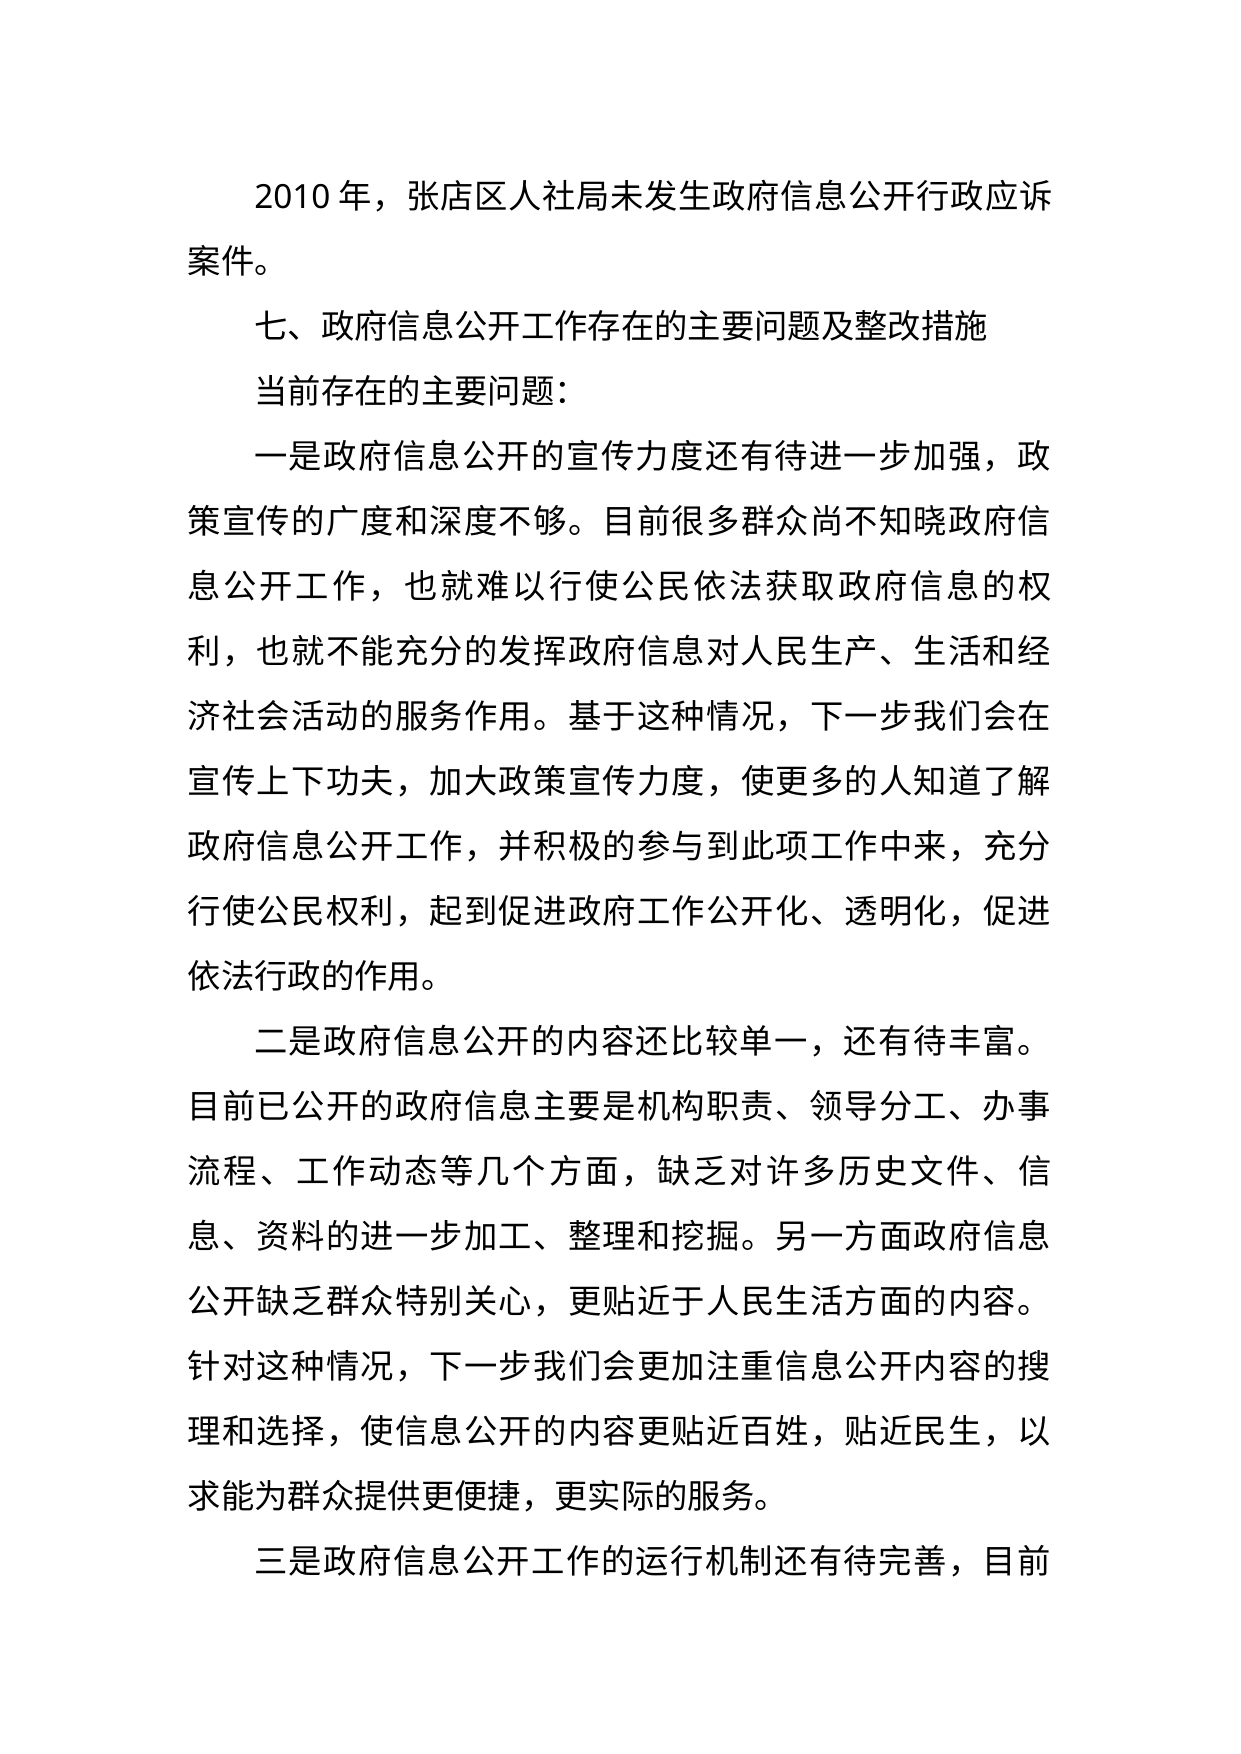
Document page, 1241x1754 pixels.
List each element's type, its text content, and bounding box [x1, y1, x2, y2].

text 七、政府信息公开工作存在的主要问题及整改措施 [187, 292, 1053, 357]
text 二是政府信息公开的内容还比较单一，还有待丰富。目前已公开的政府信息主要是机构职责、领导分工、办事流程、工作动态等几个方面，缺乏对许多历史文件、信息、资料的进一步加工、整理和挖掘。另一方面政府信息公开缺乏群众特别关心，更贴近于人民生活方面的内容。针对这种情况，下一步我们会更加注重信息公开内容的搜理和选择，使信息公开的内容更贴近百姓，贴近民生，以求能为群众提供更便捷，更实际的服务。 [187, 1007, 1053, 1527]
text 当前存在的主要问题： [187, 357, 1053, 422]
text 一是政府信息公开的宣传力度还有待进一步加强，政策宣传的广度和深度不够。目前很多群众尚不知晓政府信息公开工作，也就难以行使公民依法获取政府信息的权利，也就不能充分的发挥政府信息对人民生产、生活和经济社会活动的服务作用。基于这种情况，下一步我们会在宣传上下功夫，加大政策宣传力度，使更多的人知道了解政府信息公开工作，并积极的参与到此项工作中来，充分行使公民权利，起到促进政府工作公开化、透明化，促进依法行政的作用。 [187, 422, 1053, 1007]
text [187, 1527, 1053, 1592]
text 2010年，张店区人社局未发生政府信息公开行政应诉案件。 [187, 162, 1053, 292]
